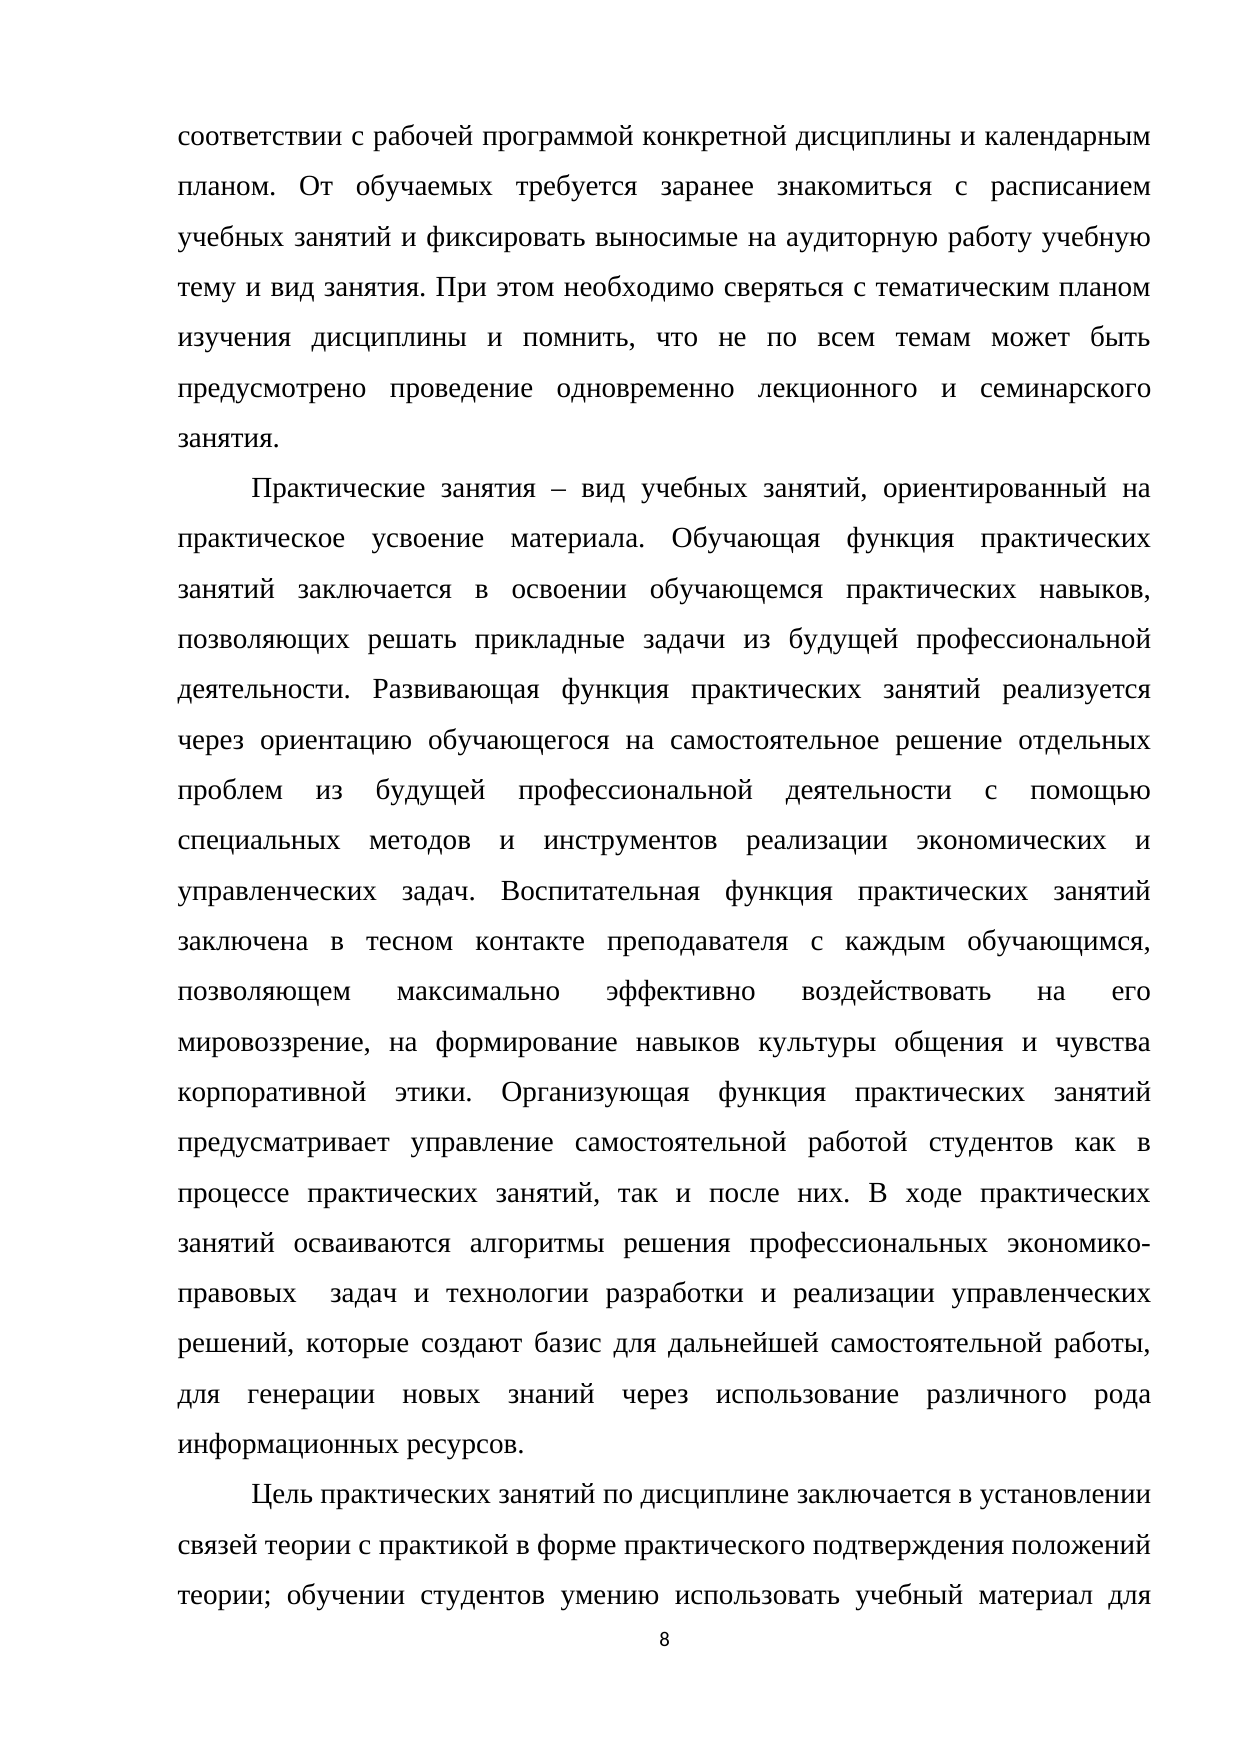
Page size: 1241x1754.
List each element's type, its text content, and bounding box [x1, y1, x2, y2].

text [177, 1477, 1152, 1611]
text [177, 118, 1152, 453]
text Практические занятия – вид учебных занятий, ориентированный на практическое усвоение материала. Обучающая функция практических занятий заключается в освоении обучающемся практических навыков, позволяющих решать прикладные задачи из будущей профессиональной деятельности. Развивающая функция практических занятий реализуется через ориентацию обучающегося на самостоятельное решение отдельных проблем из будущей профессиональной деятельности с помощью специальных методов и инструментов реализации экономических и управленческих задач. Воспитательная функция практических занятий заключена в тесном контакте преподавателя с каждым обучающимся, позволяющем максимально эффективно воздействовать на его мировоззрение, на формирование навыков культуры общения и чувства корпоративной этики. Организующая функция практических занятий предусматривает управление самостоятельной работой студентов как в процессе практических занятий, так и после них. В ходе практических занятий осваиваются алгоритмы решения профессиональных экономико-правовых задач и технологии разработки и реализации управленческих решений, которые создают базис для дальнейшей самостоятельной работы, для генерации новых знаний через использование различного рода информационных ресурсов. [177, 470, 1152, 1460]
